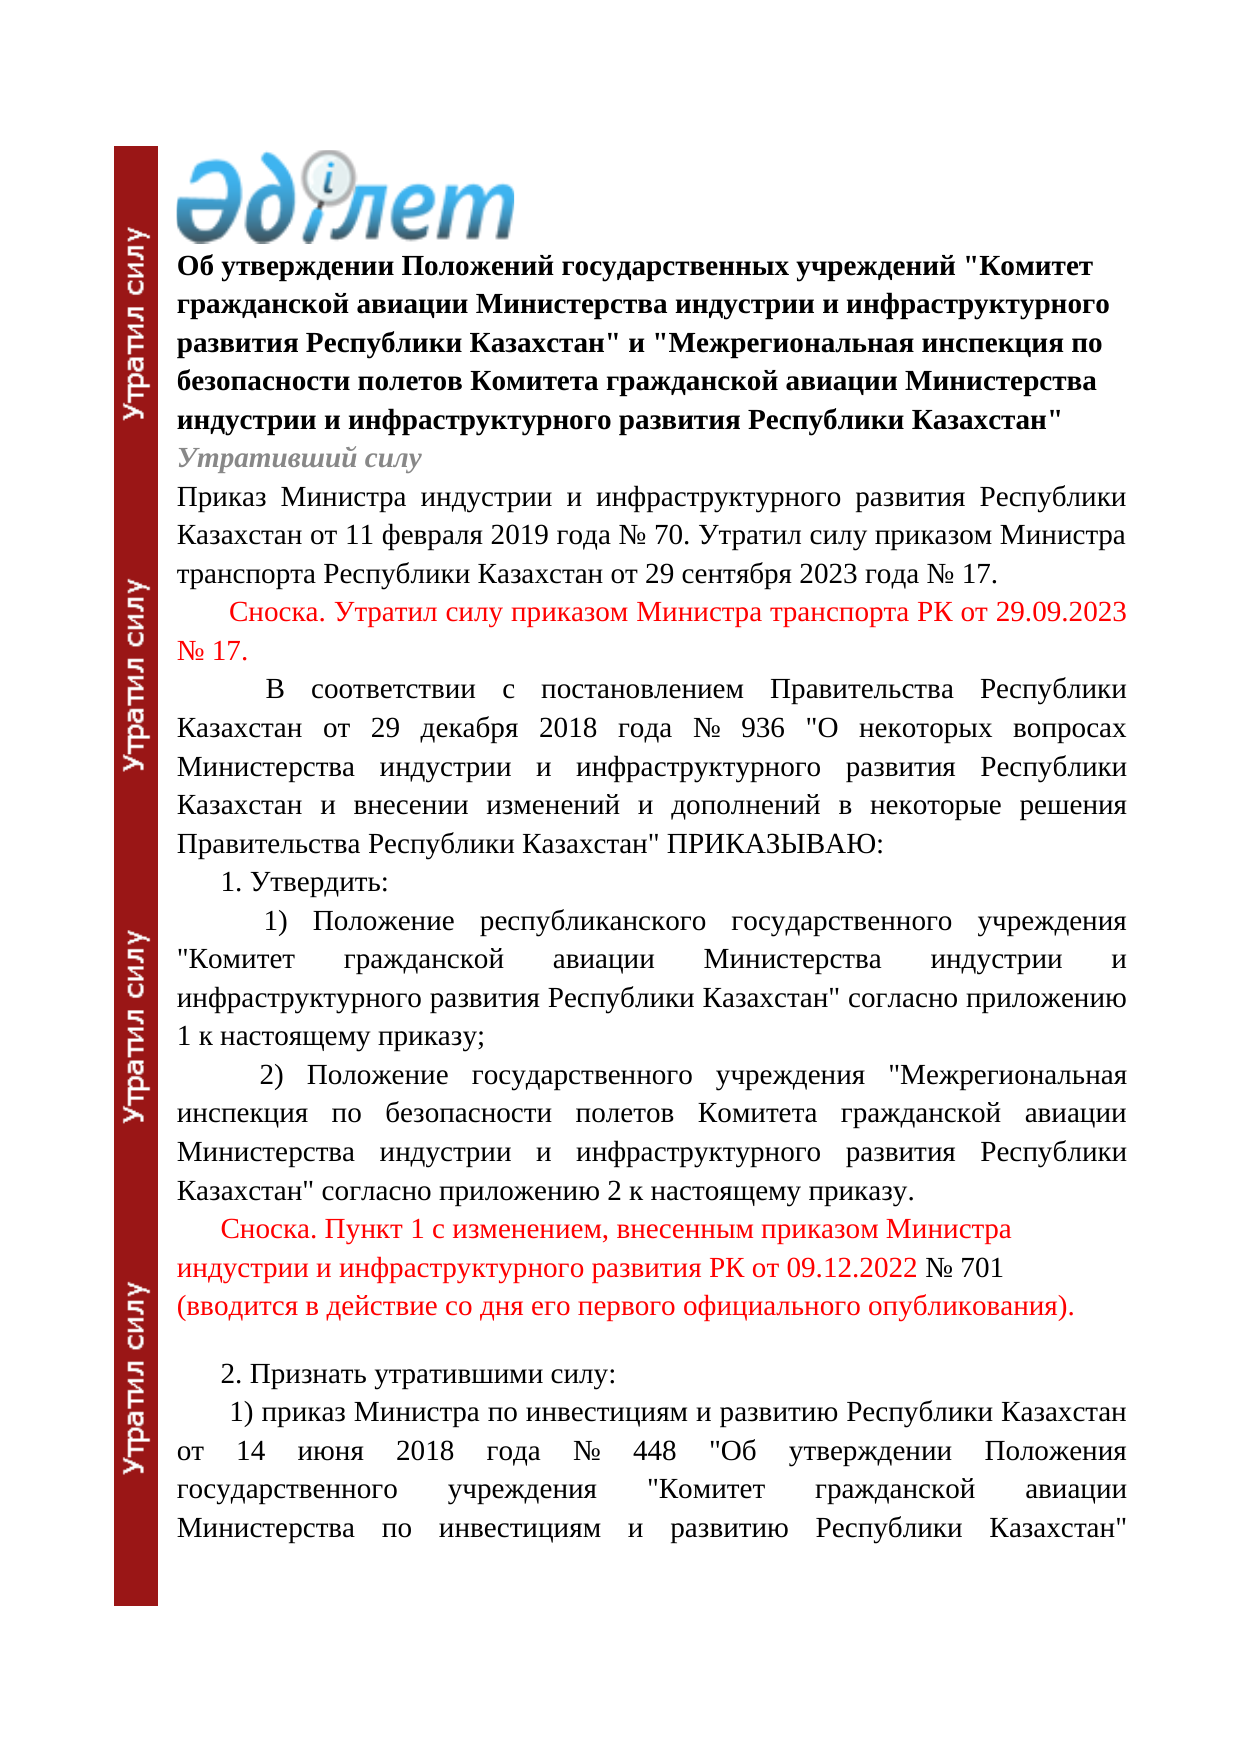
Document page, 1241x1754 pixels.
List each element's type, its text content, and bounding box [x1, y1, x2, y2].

text 1. Утвердить: [112, 864, 1128, 898]
text Сноска. Утратил силу приказом Министра транспорта РК от 29.09.2023 № 17. [112, 594, 1128, 667]
text Утративший силу [112, 440, 1128, 474]
text В соответствии с постановлением Правительства Республики Казахстан от 29 декабря 2018 года № 936 "О некоторых вопросах Министерства индустрии и инфраструктурного развития Республики Казахстан и внесении изменений и дополнений в некоторые решения Правительства Республики Казахстан" ПРИКАЗЫВАЮ: [112, 672, 1128, 859]
text Об утверждении Положений государственных учреждений "Комитет гражданской авиации Министерства индустрии и инфраструктурного развития Республики Казахстан" и "Межрегиональная инспекция по безопасности полетов Комитета гражданской авиации Министерства индустрии и инфраструктурного развития Республики Казахстан" [112, 248, 1128, 435]
picture [176, 150, 515, 244]
text Сноска. Пункт 1 с изменением, внесенным приказом Министра индустрии и инфраструктурного развития РК от 09.12.2022 № 701 (вводится в действие со дня его первого официального опубликования). [112, 1211, 1128, 1352]
picture [114, 898, 158, 903]
picture [114, 474, 158, 479]
picture [114, 1543, 158, 1606]
text Приказ Министра индустрии и инфраструктурного развития Республики Казахстан от 11 февраля 2019 года № 70. Утратил силу приказом Министра транспорта Республики Казахстан от 29 сентября 2023 года № 17. [112, 479, 1128, 589]
picture [114, 435, 158, 440]
text 2. Признать утратившими силу: [112, 1356, 1128, 1389]
picture [114, 859, 158, 864]
picture [114, 146, 158, 248]
picture [114, 667, 158, 672]
picture [114, 1389, 158, 1394]
picture [114, 1052, 158, 1057]
text 1) Положение республиканского государственного учреждения "Комитет гражданской авиации Министерства индустрии и инфраструктурного развития Республики Казахстан" согласно приложению 1 к настоящему приказу; [112, 903, 1128, 1052]
picture [114, 1206, 158, 1211]
picture [114, 1352, 158, 1356]
picture [114, 589, 158, 594]
text 2) Положение государственного учреждения "Межрегиональная инспекция по безопасности полетов Комитета гражданской авиации Министерства индустрии и инфраструктурного развития Республики Казахстан" согласно приложению 2 к настоящему приказу. [112, 1057, 1128, 1206]
